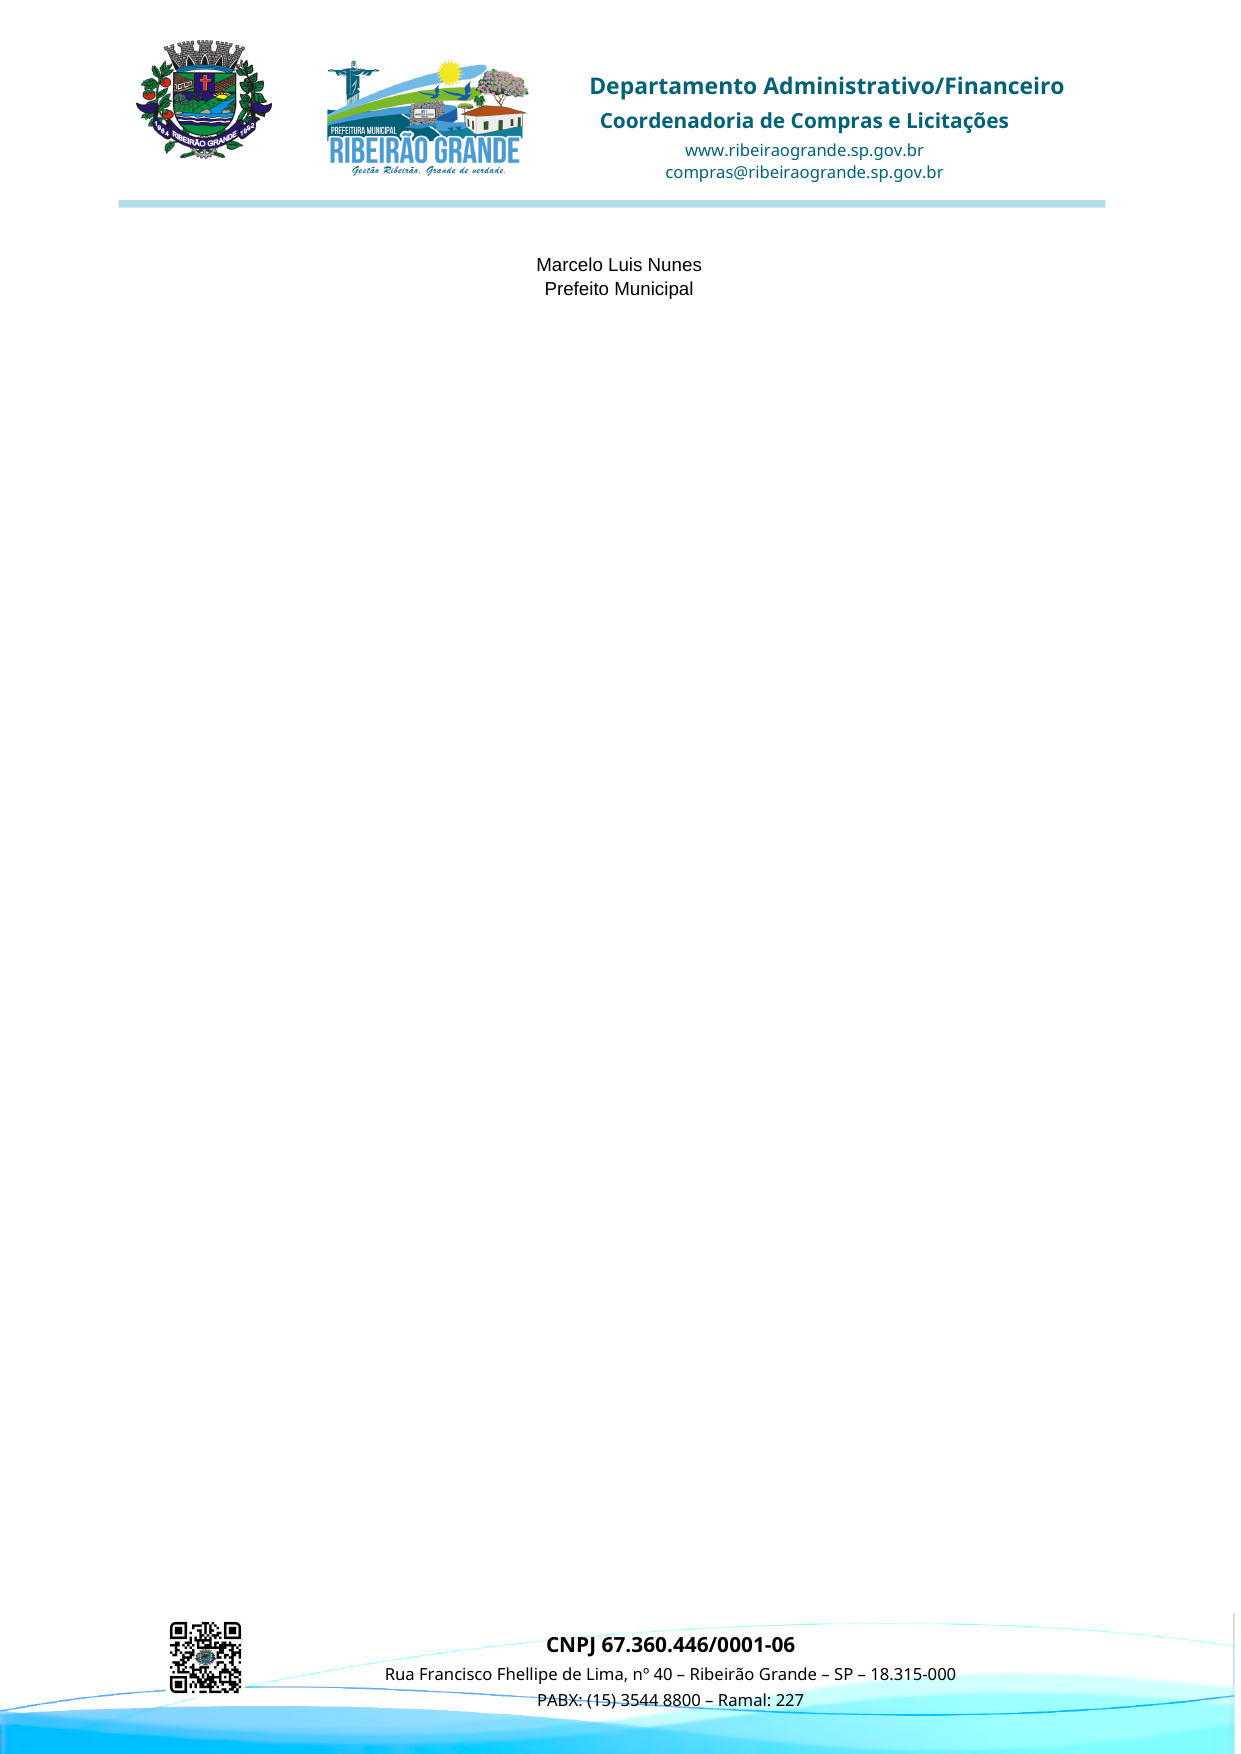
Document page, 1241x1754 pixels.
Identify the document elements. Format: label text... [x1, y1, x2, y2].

picture [135, 39, 273, 160]
picture [734, 166, 744, 175]
text Marcelo Luis Nunes [148, 253, 1090, 275]
picture [859, 147, 863, 160]
text Prefeito Municipal [148, 278, 1090, 300]
picture [699, 169, 703, 182]
picture [740, 143, 744, 156]
picture [0, 1735, 5, 1752]
picture [318, 53, 536, 182]
picture [0, 1613, 1235, 1754]
picture [907, 143, 911, 156]
picture [740, 169, 746, 176]
